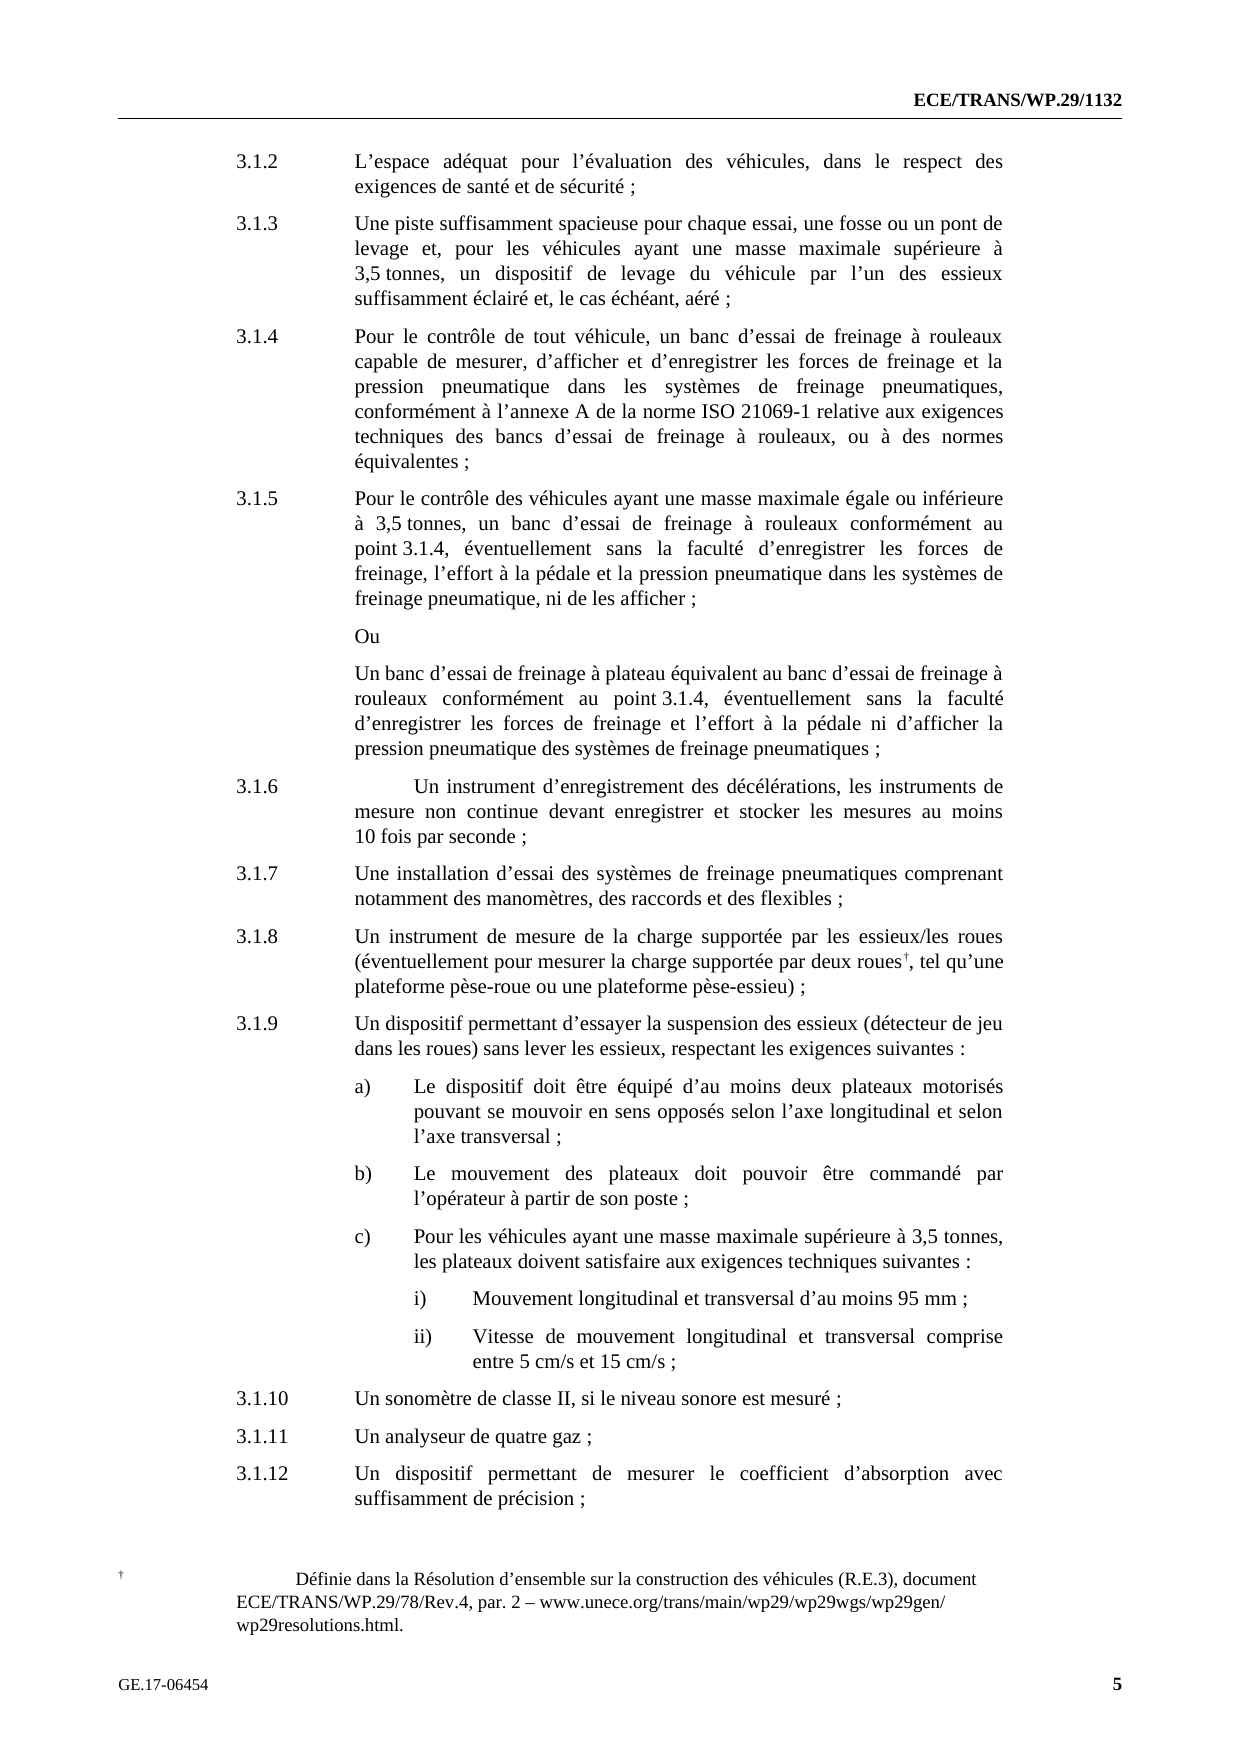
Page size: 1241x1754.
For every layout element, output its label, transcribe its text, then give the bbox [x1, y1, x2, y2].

text c) Pour les véhicules ayant une masse maximale supérieure à 3,5 tonnes, les plateaux doivent satisfaire aux exigences techniques suivantes : [354, 1223, 1004, 1273]
text 3.1.12 Un dispositif permettant de mesurer le coefficient d’absorption avec suffisamment de précision ; [236, 1460, 1004, 1510]
text 3.1.2 L’espace adéquat pour l’évaluation des véhicules, dans le respect des exigences de santé et de sécurité ; [236, 148, 1004, 198]
text b) Le mouvement des plateaux doit pouvoir être commandé par l’opérateur à partir de son poste ; [354, 1160, 1004, 1210]
text 3.1.3 Une piste suffisamment spacieuse pour chaque essai, une fosse ou un pont de levage et, pour les véhicules ayant une masse maximale supérieure à 3,5 tonnes, un dispositif de levage du véhicule par l’un des essieux suffisamment éclairé et, le cas échéant, aéré ; [236, 210, 1004, 310]
text ii) Vitesse de mouvement longitudinal et transversal comprise entre 5 cm/s et 15 cm/s ; [413, 1323, 1004, 1373]
text i) Mouvement longitudinal et transversal d’au moins 95 mm ; [413, 1285, 1004, 1310]
text Un banc d’essai de freinage à plateau équivalent au banc d’essai de freinage à rouleaux conformément au point 3.1.4, éventuellement sans la faculté d’enregistrer les forces de freinage et l’effort à la pédale ni d’afficher la pression pneumatique des systèmes de freinage pneumatiques ; [236, 660, 1004, 760]
text 3.1.7 Une installation d’essai des systèmes de freinage pneumatiques comprenant notamment des manomètres, des raccords et des flexibles ; [236, 860, 1004, 910]
text 3.1.4 Pour le contrôle de tout véhicule, un banc d’essai de freinage à rouleaux capable de mesurer, d’afficher et d’enregistrer les forces de freinage et la pression pneumatique dans les systèmes de freinage pneumatiques, conformément à l’annexe A de la norme ISO 21069-1 relative aux exigences techniques des bancs d’essai de freinage à rouleaux, ou à des normes équivalentes ; [236, 323, 1004, 473]
text 3.1.11 Un analyseur de quatre gaz ; [236, 1423, 1004, 1448]
text Ou [236, 623, 1004, 648]
text 3.1.6 Un instrument d’enregistrement des décélérations, les instruments de mesure non continue devant enregistrer et stocker les mesures au moins 10 fois par seconde ; [236, 773, 1004, 848]
text 3.1.9 Un dispositif permettant d’essayer la suspension des essieux (détecteur de jeu dans les roues) sans lever les essieux, respectant les exigences suivantes : [236, 1010, 1004, 1060]
text 3.1.8 Un instrument de mesure de la charge supportée par les essieux/les roues (éventuellement pour mesurer la charge supportée par deux roues, tel qu’une plateforme pèse-roue ou une plateforme pèse-essieu) ; [236, 923, 1004, 998]
text 3.1.5 Pour le contrôle des véhicules ayant une masse maximale égale ou inférieure à 3,5 tonnes, un banc d’essai de freinage à rouleaux conformément au point 3.1.4, éventuellement sans la faculté d’enregistrer les forces de freinage, l’effort à la pédale et la pression pneumatique dans les systèmes de freinage pneumatique, ni de les afficher ; [236, 485, 1004, 610]
text a) Le dispositif doit être équipé d’au moins deux plateaux motorisés pouvant se mouvoir en sens opposés selon l’axe longitudinal et selon l’axe transversal ; [354, 1073, 1004, 1148]
text 3.1.10 Un sonomètre de classe II, si le niveau sonore est mesuré ; [236, 1385, 1004, 1410]
